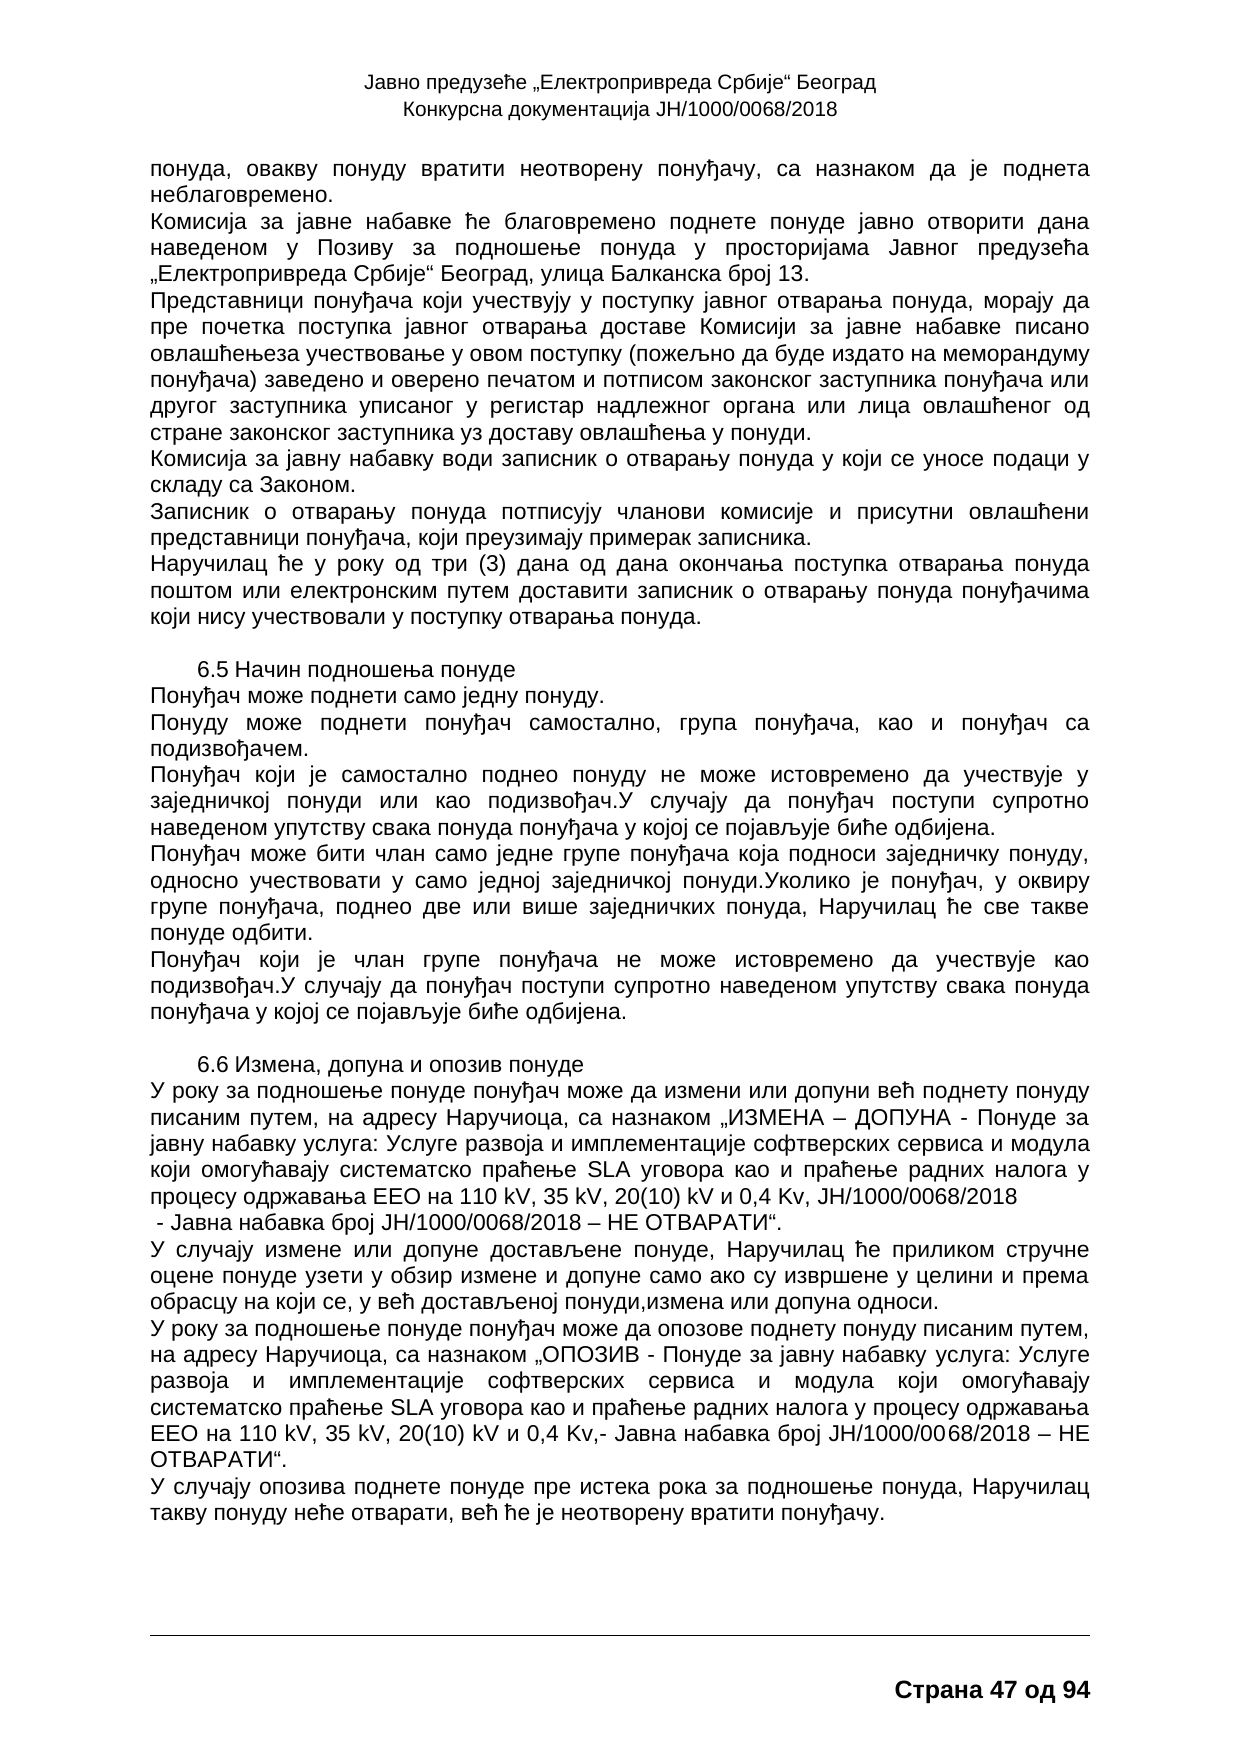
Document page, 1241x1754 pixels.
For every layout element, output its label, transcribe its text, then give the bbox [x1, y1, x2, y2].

text - Јавна набавка број ЈН/1000/0068/2018 – НЕ ОТВАРАТИ“. [150, 1209, 1090, 1236]
text Понуђач може бити члан само једне групе понуђача која подноси заједничку понуду, односно учествовати у само једној заједничкој понуди.Уколико је понуђач, у оквиру групе понуђача, поднео две или више заједничких понуда, Наручилац ће све такве понуде одбити. [150, 840, 1090, 946]
text Понуђач који је самостално поднео понуду не може истовремено да учествује у заједничкој понуди или као подизвођач.У случају да понуђач поступи супротно наведеном упутству свака понуда понуђача у којој се појављује биће одбијена. [150, 761, 1090, 840]
text Понуђач који је члан групе понуђача не може истовремено да учествује као подизвођач.У случају да понуђач поступи супротно наведеном упутству свака понуда понуђача у којој се појављује биће одбијена. [150, 946, 1090, 1025]
text У случају опозива поднете понуде пре истека рока за подношење понуда, Наручилац такву понуду неће отварати, већ ће је неотворену вратити понуђачу. [150, 1473, 1090, 1525]
text У року за подношење понуде понуђач може да измени или допуни већ поднету понуду писаним путем, на адресу Наручиоца, са назнаком „ИЗМЕНА – ДОПУНА - Понуде за јавну набавку услуга: Услуге развоја и имплементације софтверских сервиса и модула који омогућавају систематско праћење SLA уговора као и праћење радних налога у процесу одржавања ЕЕО на 110 kV, 35 kV, 20(10) kV и 0,4 Kv, ЈН/1000/0068/2018 [150, 1077, 1090, 1209]
text У случају измене или допуне достављене понуде, Наручилац ће приликом стручне оцене понуде узети у обзир измене и допуне само ако су извршене у целини и према обрасцу на који се, у већ достављеној понуди,измена или допуна односи. [150, 1236, 1090, 1314]
text Комисија за јавну набавку води записник о отварању понуда у који се уносе подаци у складу са Законом. [150, 445, 1090, 498]
list Начин подношења понуде [197, 656, 1090, 682]
text Понуду може поднети понуђач самостално, група понуђача, као и понуђач са подизвођачем. [150, 708, 1090, 761]
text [150, 155, 1090, 208]
text Комисија за јавне набавке ће благовремено поднете понуде јавно отворити дана наведеном у Позиву за подношење понуда у просторијама Јавног предузећа „Електропривреда Србије“ Београд, улица Балканска број 13. [150, 208, 1090, 287]
text Понуђач може поднети само једну понуду. [150, 682, 1090, 708]
text Записник о отварању понуда потписују чланови комисије и присутни овлашћени представници понуђача, који преузимају примерак записника. [150, 498, 1090, 550]
text Представници понуђача који учествују у поступку јавног отварања понуда, морају да пре почетка поступка јавног отварања доставе Комисији за јавне набавке писано овлашћењеза учествовање у овом поступку (пожељно да буде издато на меморандуму понуђача) заведено и оверено печатом и потписом законског заступника понуђача или другог заступника уписаног у регистар надлежног органа или лица овлашћеног од стране законског заступника уз доставу овлашћења у понуди. [150, 287, 1090, 445]
list Измена, допуна и опозив понуде [197, 1051, 1090, 1077]
text Наручилац ће у року од три (3) дана од дана окончања поступка отварања понуда поштом или електронским путем доставити записник о отварању понуда понуђачима који нису учествовали у поступку отварања понуда. [150, 550, 1090, 629]
text У року за подношење понуде понуђач може да опозове поднету понуду писаним путем, на адресу Наручиоца, са назнаком „ОПОЗИВ - Понуде за јавну набавку услуга: Услуге развоја и имплементације софтверских сервиса и модула који омогућавају систематско праћење SLA уговора као и праћење радних налога у процесу одржавања ЕЕО на 110 kV, 35 kV, 20(10) kV и 0,4 Kv,- Јавна набавка број ЈН/1000/0068/2018 – НЕ ОТВАРАТИ“. [150, 1314, 1090, 1473]
